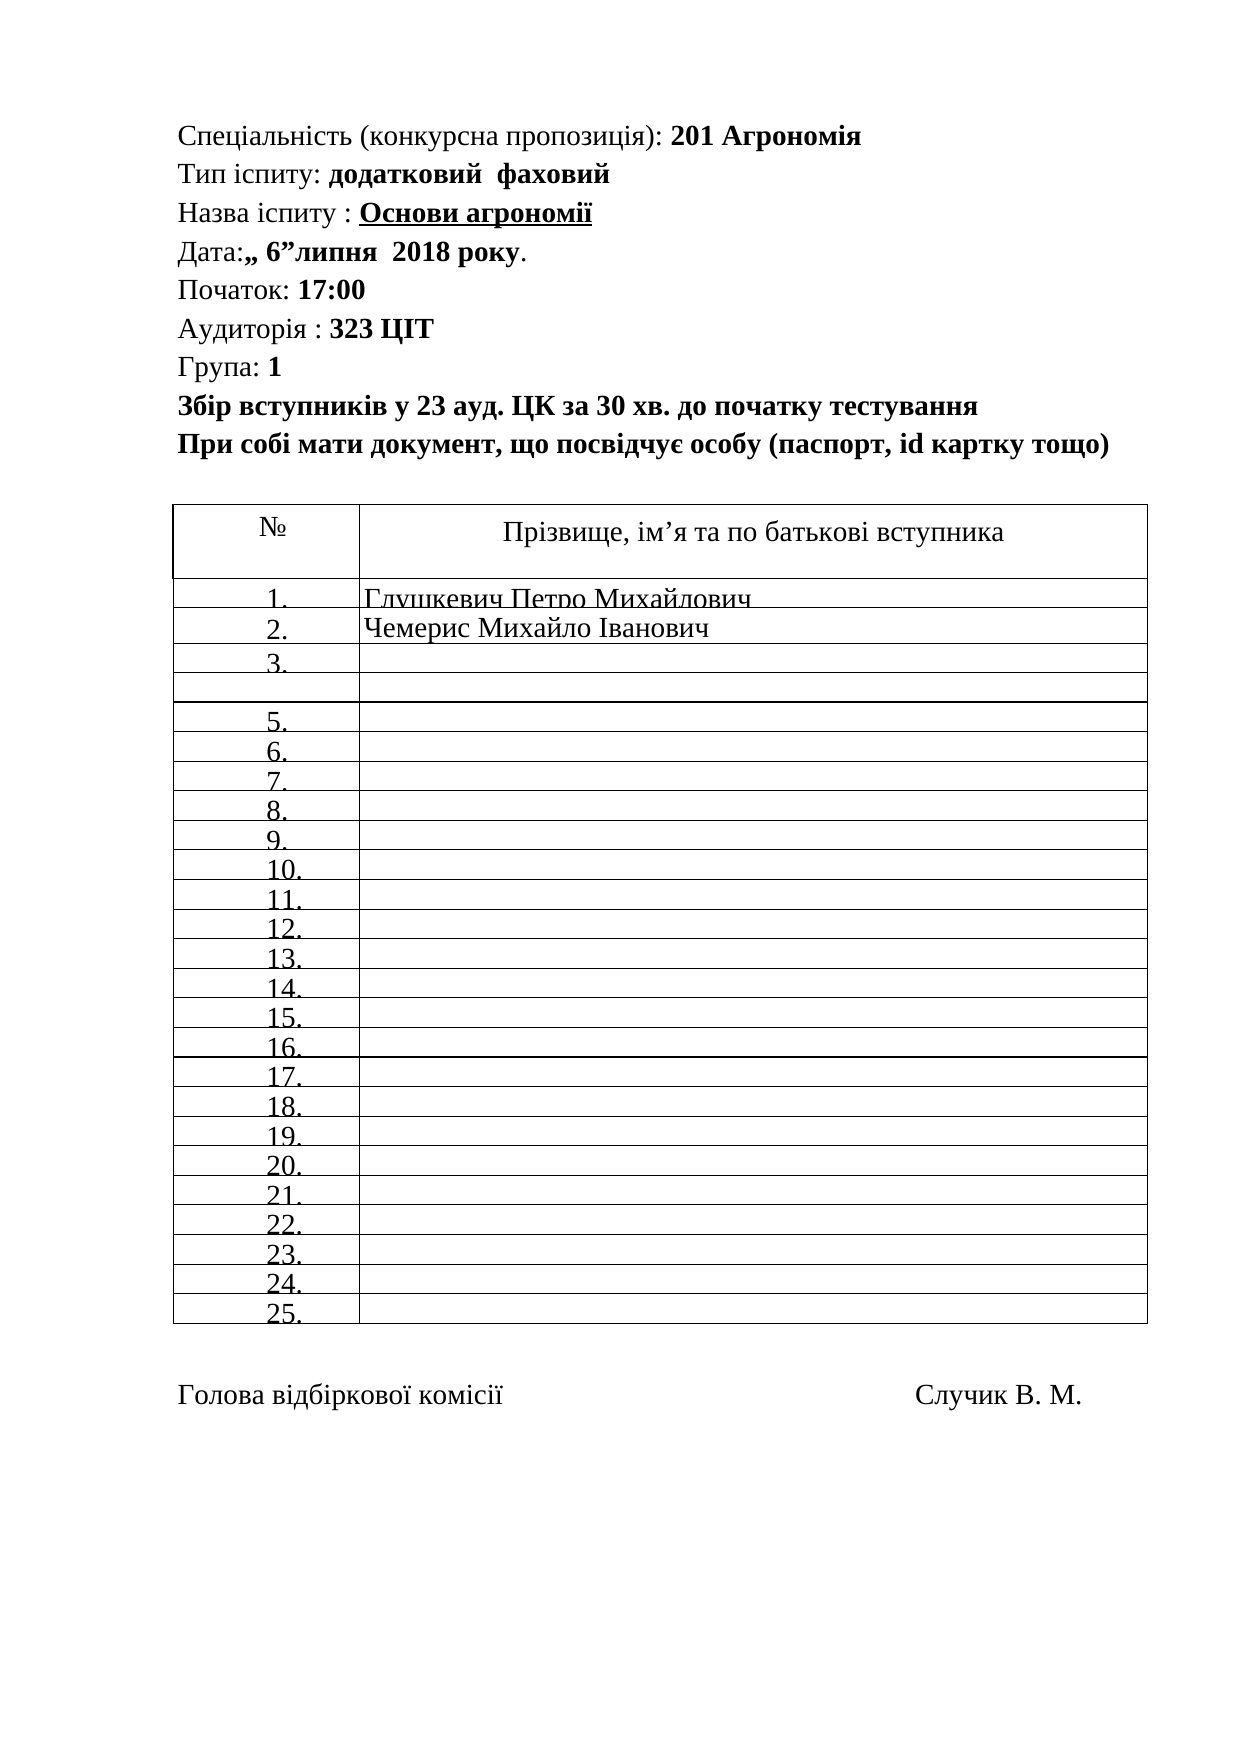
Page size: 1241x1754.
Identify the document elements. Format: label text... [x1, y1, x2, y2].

table_cell [174, 1235, 359, 1263]
table_cell [174, 1117, 359, 1145]
table_cell [360, 1058, 1147, 1086]
text Початок: 17:00 [177, 272, 1152, 306]
table_cell [360, 703, 1147, 731]
text Збір вступників у 23 ауд. ЦК за 30 хв. до початку тестування [177, 388, 1152, 421]
table_cell [360, 791, 1147, 820]
table_cell [174, 1176, 359, 1204]
table_cell [174, 910, 359, 938]
table_cell [174, 969, 359, 997]
table_cell [174, 880, 359, 908]
table_cell [360, 1265, 1147, 1293]
table_cell [360, 910, 1147, 938]
table_cell [360, 1205, 1147, 1234]
table_cell [360, 673, 1147, 701]
table_cell [360, 1176, 1147, 1204]
table_header № Шифр [174, 505, 359, 577]
table_cell [174, 673, 359, 701]
text Спеціальність (конкурсна пропозиція): 201 Агрономія [177, 118, 1152, 152]
table_cell [360, 762, 1147, 790]
table_cell [174, 1028, 359, 1056]
table_cell [360, 1146, 1147, 1175]
table_cell [360, 821, 1147, 849]
table_cell [360, 939, 1147, 968]
table_cell [174, 850, 359, 879]
text Тип іспиту: додатковий фаховий [177, 157, 1152, 190]
table_cell [360, 850, 1147, 879]
table_cell Чемерис Михайло Іванович [360, 608, 1147, 643]
table_cell [360, 969, 1147, 997]
table_cell [174, 1146, 359, 1175]
table_cell [360, 998, 1147, 1027]
text При собі мати документ, що посвідчує особу (паспорт, id картку тощо) [177, 426, 1152, 460]
text Назва іспиту : Основи агрономії [177, 195, 1152, 229]
table_cell [174, 703, 359, 731]
table_cell [174, 939, 359, 968]
table_cell [174, 1058, 359, 1086]
table_cell [174, 1087, 359, 1116]
table_cell [174, 644, 359, 672]
table_cell [174, 1265, 359, 1293]
table_cell [174, 732, 359, 761]
table_header Прізвище, ім’я та по батькові вступника [360, 505, 1147, 577]
table_cell [360, 1028, 1147, 1056]
table_cell [174, 762, 359, 790]
text Аудиторія : 323 ЦІТ [177, 311, 1152, 344]
text Дата:„ 6”липня 2018 року. [177, 234, 1152, 267]
table_cell [174, 1294, 359, 1323]
table_cell [360, 1087, 1147, 1116]
table_cell [174, 791, 359, 820]
table_cell Глушкевич Петро Михайлович [360, 579, 1147, 607]
table_cell [174, 608, 359, 643]
table_cell [360, 644, 1147, 672]
table_cell [174, 579, 359, 607]
table_cell [174, 1205, 359, 1234]
table_cell [360, 1117, 1147, 1145]
table_cell [360, 880, 1147, 908]
table_cell [174, 998, 359, 1027]
text Голова відбіркової комісії Случик В. М. [177, 1377, 1152, 1410]
table_cell [360, 1294, 1147, 1323]
table_cell [174, 821, 359, 849]
table_cell [360, 732, 1147, 761]
text Група: 1 [177, 349, 1152, 383]
table_cell [360, 1235, 1147, 1263]
